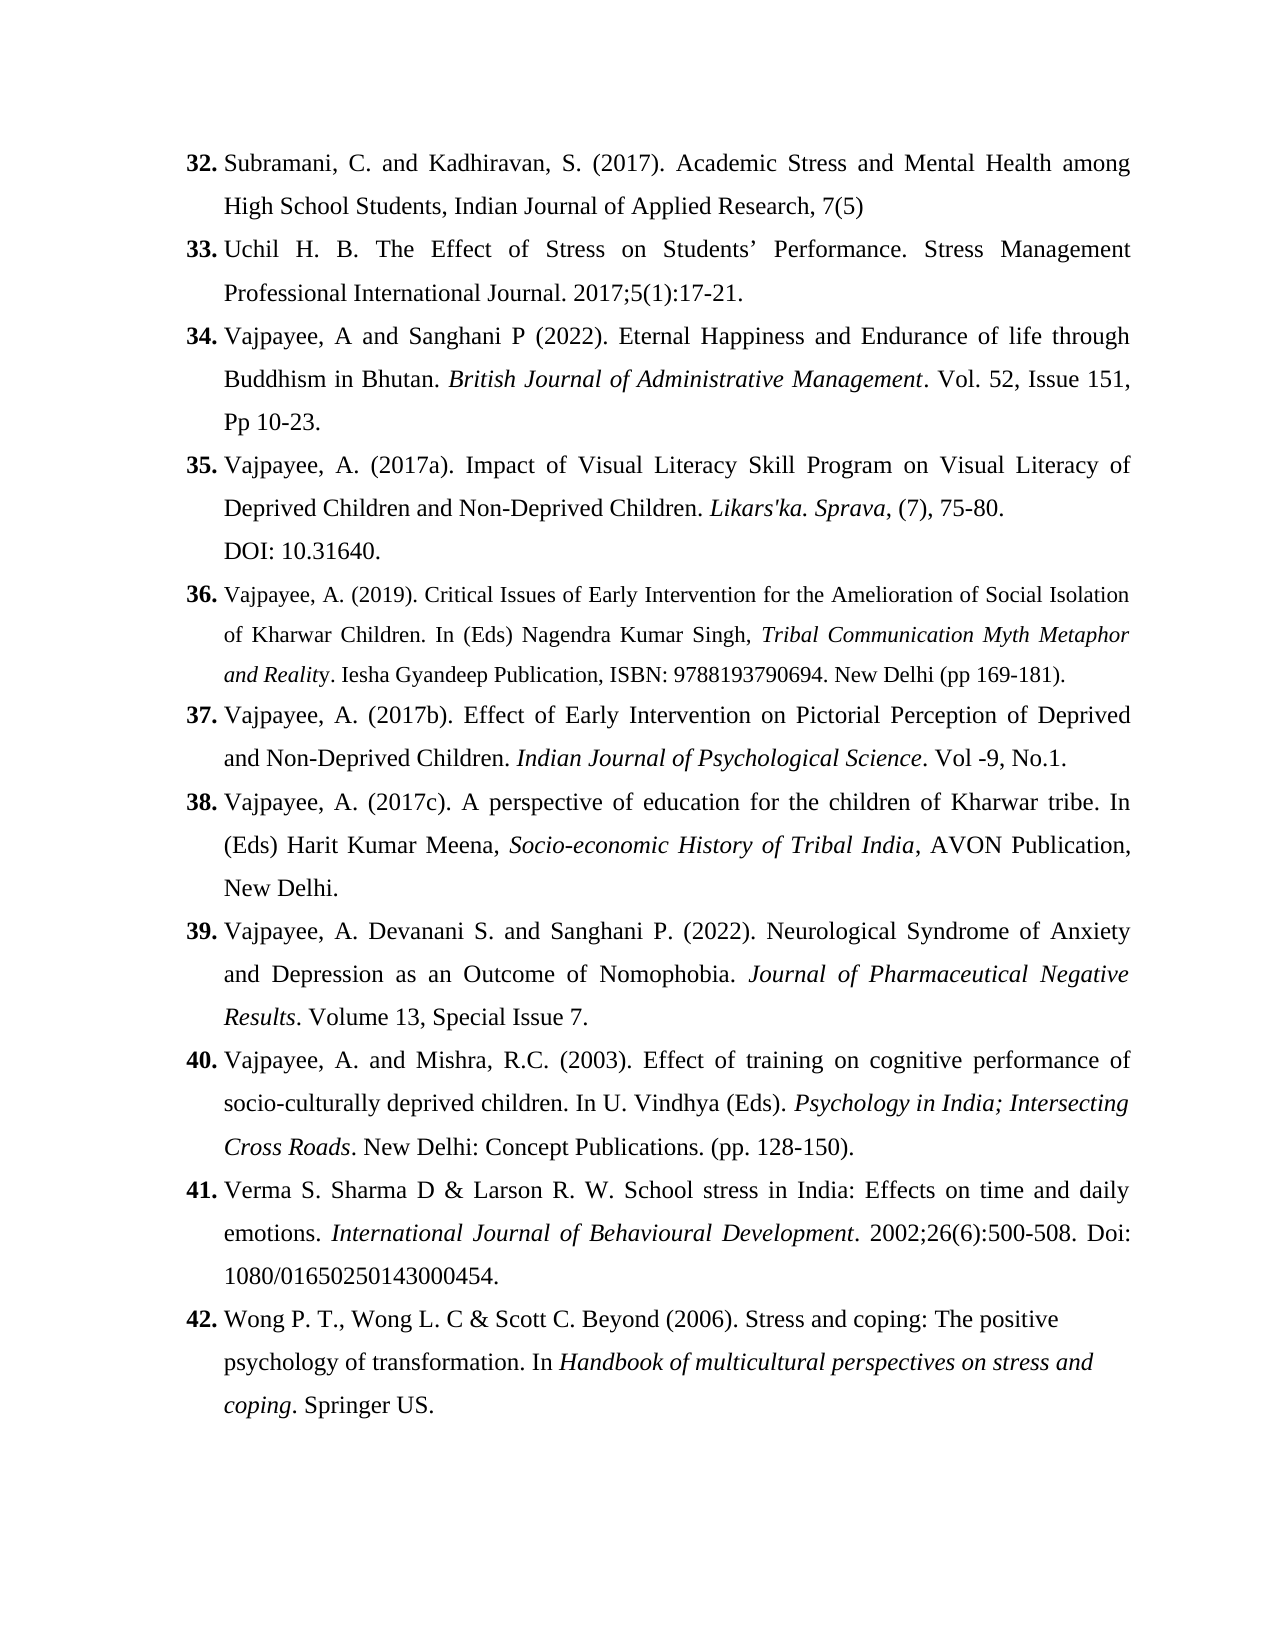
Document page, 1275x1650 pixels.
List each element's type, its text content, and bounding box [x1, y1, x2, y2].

list Vajpayee, A. (2017b). Effect of Early Intervention on Pictorial Perception of Deprived and Non-Deprived Children. Indian Journal of Psychological Science. Vol -9, No.1. [186, 700, 1132, 772]
list Uchil H. B. The Effect of Stress on Students’ Performance. Stress Management Professional International Journal. 2017;5(1):17-21. [186, 234, 1132, 306]
list Vajpayee, A and Sanghani P (2022). Eternal Happiness and Endurance of life through Buddhism in Bhutan. British Journal of Administrative Management. Vol. 52, Issue 151, Pp 10-23. [186, 321, 1132, 436]
list Vajpayee, A. and Mishra, R.C. (2003). Effect of training on cognitive performance of socio-culturally deprived children. In U. Vindhya (Eds). Psychology in India; Intersecting Cross Roads. New Delhi: Concept Publications. (pp. 128-150). [186, 1045, 1132, 1160]
list Vajpayee, A. (2019). Critical Issues of Early Intervention for the Amelioration of Social Isolation of Kharwar Children. In (Eds) Nagendra Kumar Singh, Tribal Communication Myth Metaphor and Reality. Iesha Gyandeep Publication, ISBN: 9788193790694. New Delhi (pp 169-181). [186, 579, 1132, 687]
list Vajpayee, A. Devanani S. and Sanghani P. (2022). Neurological Syndrome of Anxiety and Depression as an Outcome of Nomophobia. Journal of Pharmaceutical Negative Results. Volume 13, Special Issue 7. [186, 916, 1132, 1031]
list Verma S. Sharma D & Larson R. W. School stress in India: Effects on time and daily emotions. International Journal of Behavioural Development. 2002;26(6):500-508. Doi: 1080/01650250143000454. [186, 1175, 1132, 1290]
list Vajpayee, A. (2017a). Impact of Visual Literacy Skill Program on Visual Literacy of Deprived Children and Non-Deprived Children. Likarsʹka. Sprava, (7), 75-80. [186, 450, 1132, 522]
list Subramani, C. and Kadhiravan, S. (2017). Academic Stress and Mental Health among High School Students, Indian Journal of Applied Research, 7(5) [186, 148, 1132, 220]
list Vajpayee, A. (2017c). A perspective of education for the children of Kharwar tribe. In (Eds) Harit Kumar Meena, Socio-economic History of Tribal India, AVON Publication, New Delhi. [186, 787, 1132, 902]
list Wong P. T., Wong L. C & Scott C. Beyond (2006). Stress and coping: The positive psychology of transformation. In Handbook of multicultural perspectives on stress and coping. Springer US. [186, 1304, 1132, 1419]
list DOI: 10.31640. [223, 536, 1132, 565]
